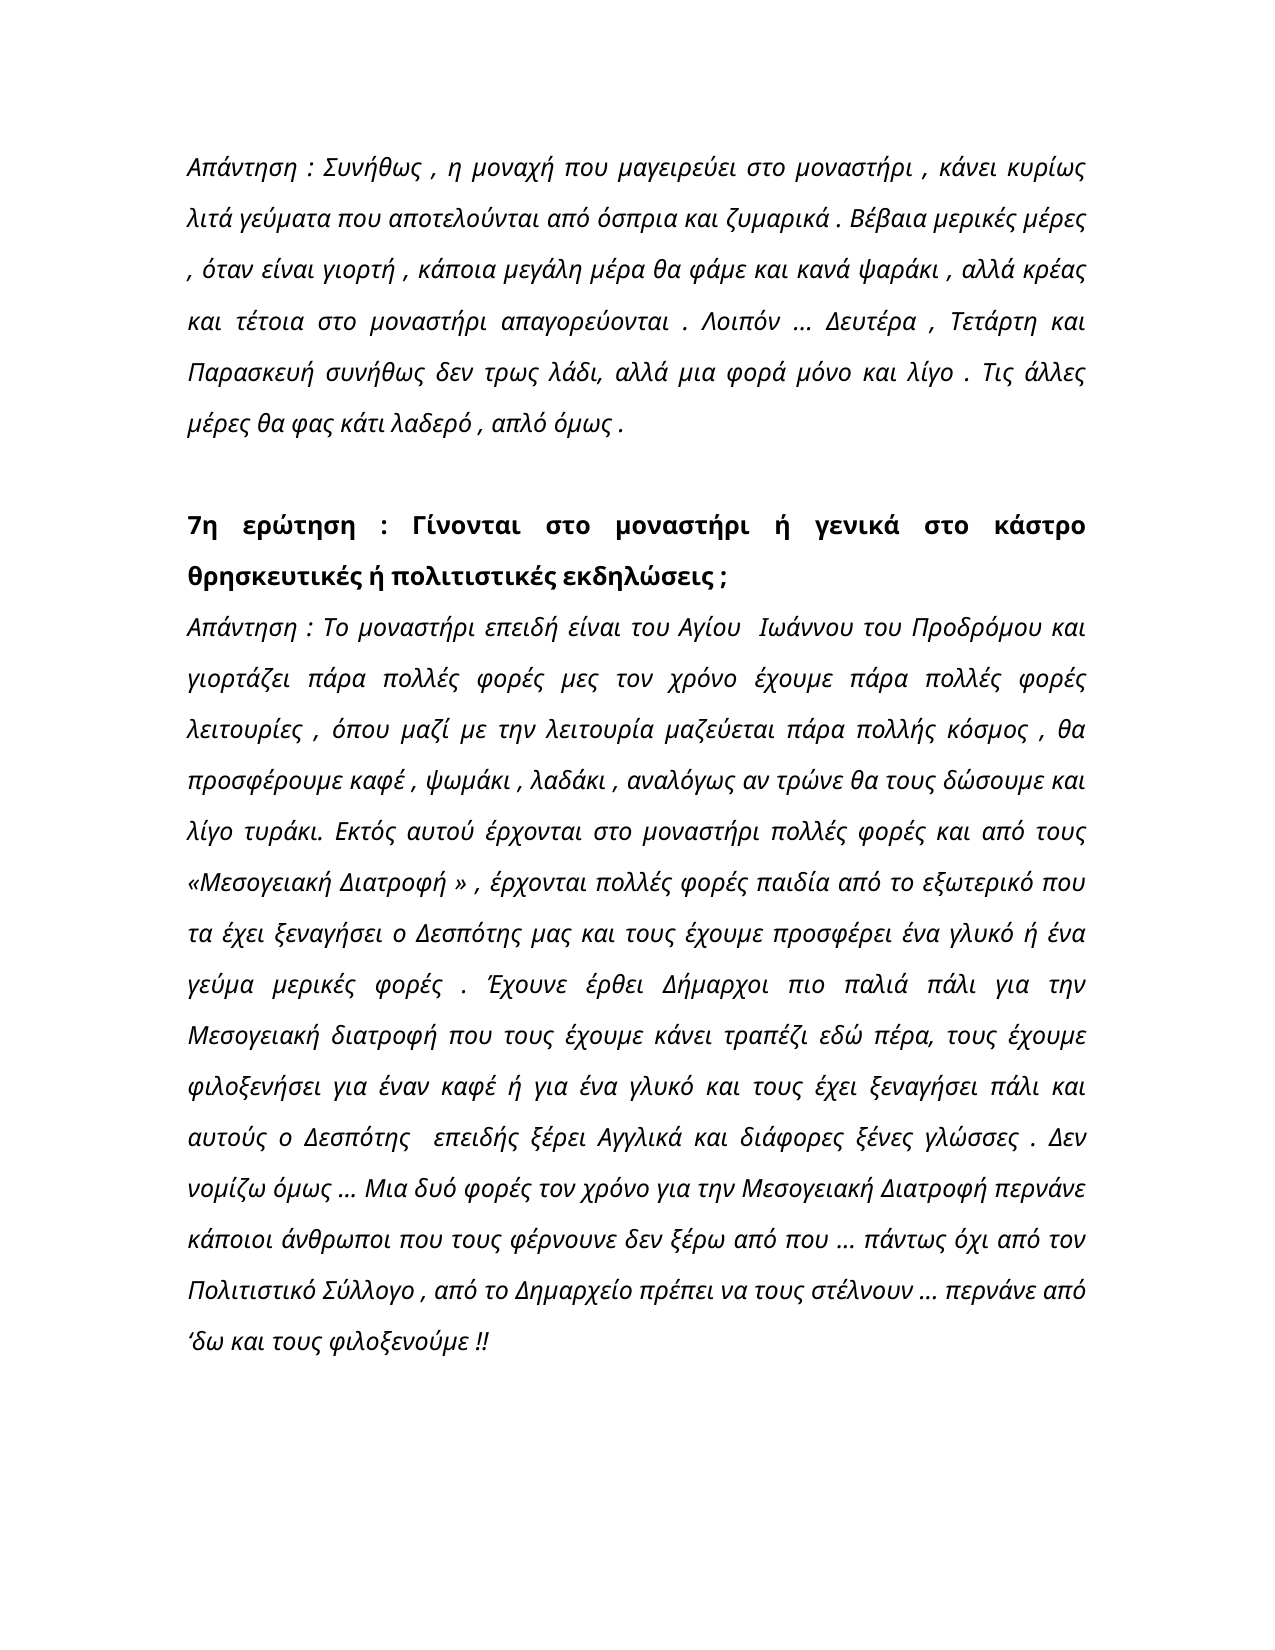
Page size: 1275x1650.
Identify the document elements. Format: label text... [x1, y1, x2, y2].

text Απάντηση : Το μοναστήρι επειδή είναι του Αγίου Ιωάννου του Προδρόμου και γιορτάζει πάρα πολλές φορές μες τον χρόνο έχουμε πάρα πολλές φορές λειτουρίες , όπου μαζί με την λειτουρία μαζεύεται πάρα πολλής κόσμος , θα προσφέρουμε καφέ , ψωμάκι , λαδάκι , αναλόγως αν τρώνε θα τους δώσουμε και λίγο τυράκι. Εκτός αυτού έρχονται στο μοναστήρι πολλές φορές και από τους «Μεσογειακή Διατροφή » , έρχονται πολλές φορές παιδία από το εξωτερικό που τα έχει ξεναγήσει ο Δεσπότης μας και τους έχουμε προσφέρει ένα γλυκό ή ένα γεύμα μερικές φορές . Έχουνε έρθει Δήμαρχοι πιο παλιά πάλι για την Μεσογειακή διατροφή που τους έχουμε κάνει τραπέζι εδώ πέρα, τους έχουμε φιλοξενήσει για έναν καφέ ή για ένα γλυκό και τους έχει ξεναγήσει πάλι και αυτούς ο Δεσπότης επειδής ξέρει Αγγλικά και διάφορες ξένες γλώσσες . Δεν νομίζω όμως ... Μια δυό φορές τον χρόνο για την Μεσογειακή Διατροφή περνάνε κάποιοι άνθρωποι που τους φέρνουνε δεν ξέρω από που ... πάντως όχι από τον Πολιτιστικό Σύλλογο , από το Δημαρχείο πρέπει να τους στέλνουν ... περνάνε από ‘δω και τους φιλοξενούμε !! [187, 609, 1087, 1358]
text 7η ερώτηση : Γίνονται στο μοναστήρι ή γενικά στο κάστρο θρησκευτικές ή πολιτιστικές εκδηλώσεις ; [187, 507, 1087, 592]
text Απάντηση : Συνήθως , η μοναχή που μαγειρεύει στο μοναστήρι , κάνει κυρίως λιτά γεύματα που αποτελούνται από όσπρια και ζυμαρικά . Βέβαια μερικές μέρες , όταν είναι γιορτή , κάποια μεγάλη μέρα θα φάμε και κανά ψαράκι , αλλά κρέας και τέτοια στο μοναστήρι απαγορεύονται . Λοιπόν ... Δευτέρα , Τετάρτη και Παρασκευή συνήθως δεν τρως λάδι, αλλά μια φορά μόνο και λίγο . Τις άλλες μέρες θα φας κάτι λαδερό , απλό όμως . [187, 150, 1087, 439]
